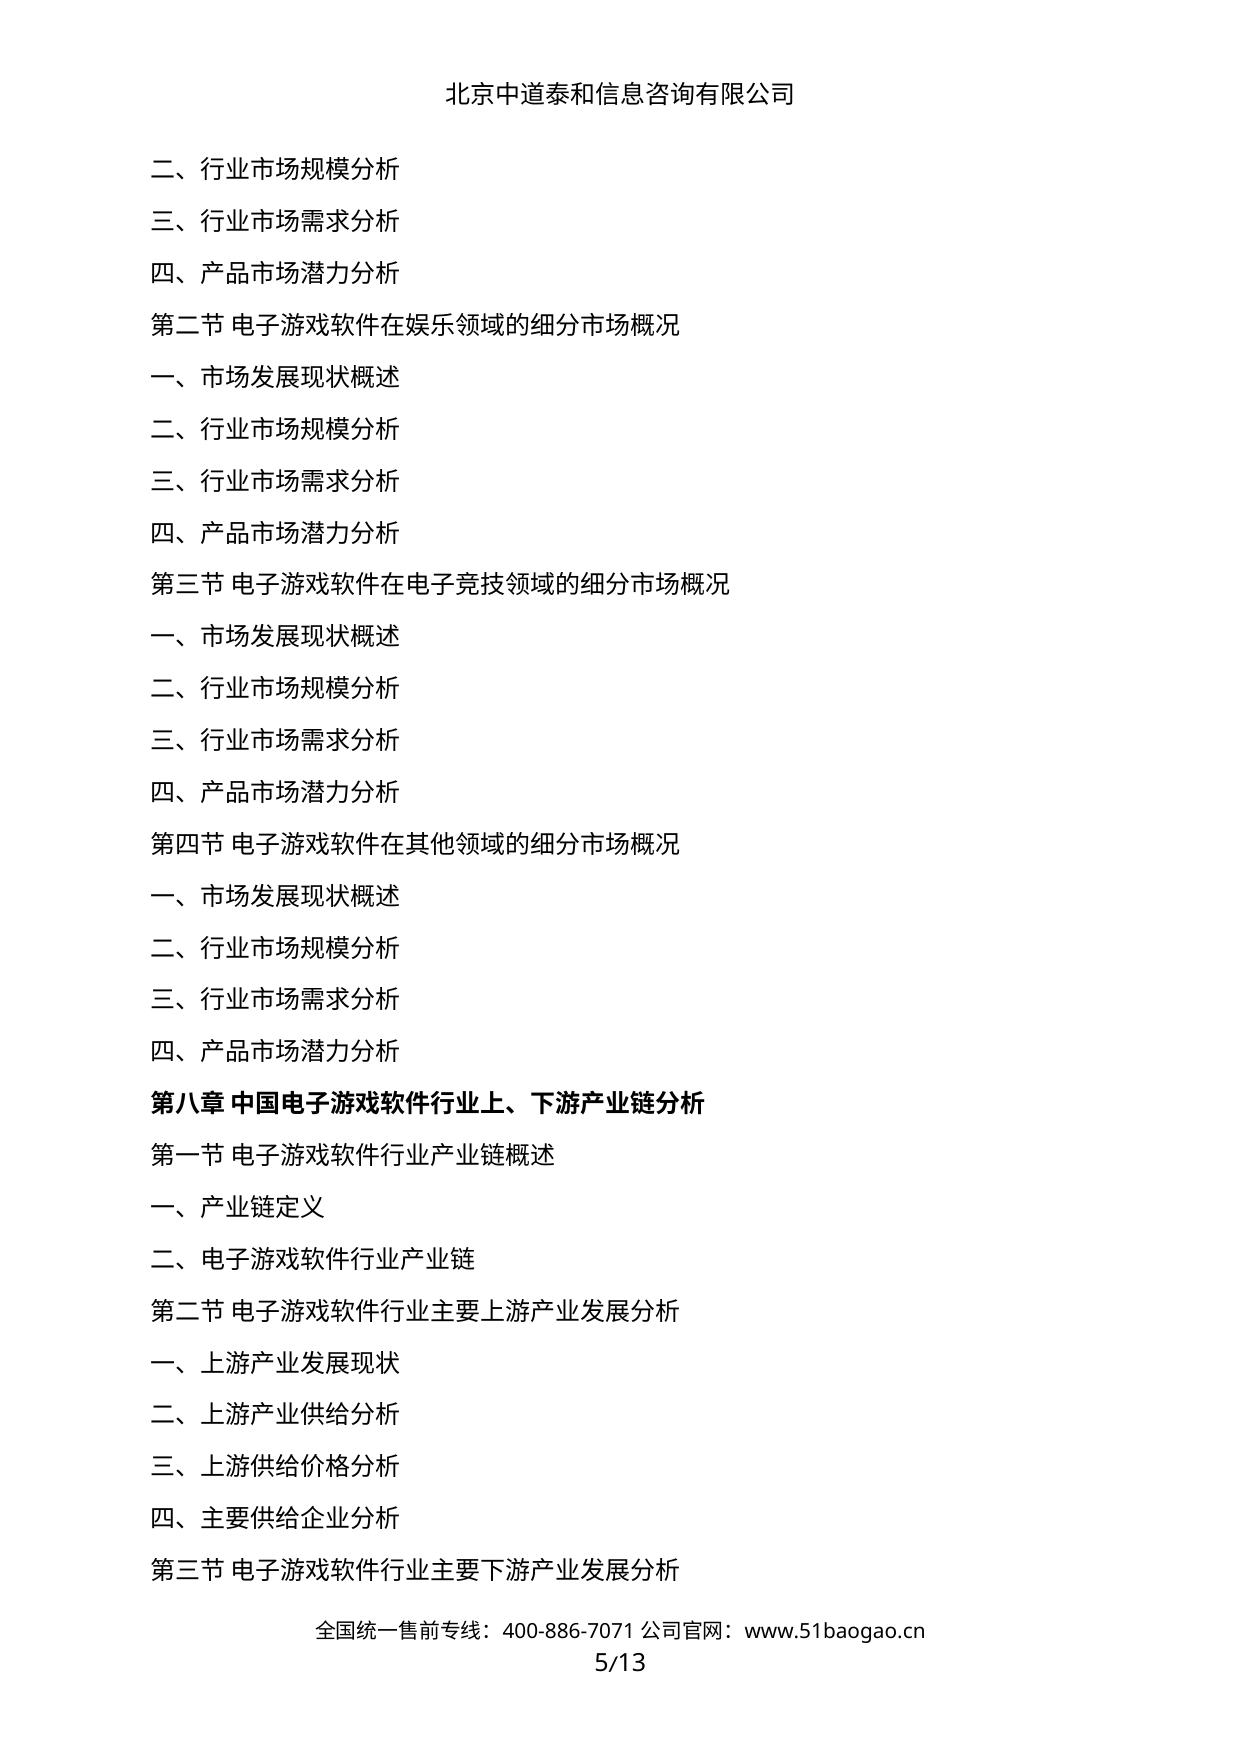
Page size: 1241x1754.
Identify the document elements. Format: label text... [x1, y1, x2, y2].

text 二、电子游戏软件行业产业链 [150, 1239, 1090, 1276]
text 三、行业市场需求分析 [150, 461, 1090, 497]
text 第一节 电子游戏软件行业产业链概述 [150, 1136, 1090, 1172]
text 第二节 电子游戏软件在娱乐领域的细分市场概况 [150, 306, 1090, 342]
text 二、行业市场规模分析 [150, 150, 1090, 186]
text 四、产品市场潜力分析 [150, 254, 1090, 290]
text 四、产品市场潜力分析 [150, 1032, 1090, 1068]
text 一、产业链定义 [150, 1187, 1090, 1224]
text 四、产品市场潜力分析 [150, 772, 1090, 809]
text 一、上游产业发展现状 [150, 1343, 1090, 1379]
text 三、行业市场需求分析 [150, 202, 1090, 238]
text 四、产品市场潜力分析 [150, 513, 1090, 549]
text 二、行业市场规模分析 [150, 409, 1090, 446]
text 三、行业市场需求分析 [150, 721, 1090, 757]
text 第三节 电子游戏软件在电子竞技领域的细分市场概况 [150, 565, 1090, 601]
text 一、市场发展现状概述 [150, 876, 1090, 912]
text 四、主要供给企业分析 [150, 1499, 1090, 1535]
text 第三节 电子游戏软件行业主要下游产业发展分析 [150, 1551, 1090, 1587]
text 三、行业市场需求分析 [150, 980, 1090, 1016]
text 第二节 电子游戏软件行业主要上游产业发展分析 [150, 1291, 1090, 1327]
text 二、行业市场规模分析 [150, 669, 1090, 705]
text 二、上游产业供给分析 [150, 1395, 1090, 1431]
text 第八章 中国电子游戏软件行业上、下游产业链分析 [150, 1084, 1090, 1120]
text 二、行业市场规模分析 [150, 928, 1090, 964]
text 第四节 电子游戏软件在其他领域的细分市场概况 [150, 824, 1090, 861]
text 一、市场发展现状概述 [150, 617, 1090, 653]
text 三、上游供给价格分析 [150, 1447, 1090, 1483]
text 一、市场发展现状概述 [150, 357, 1090, 394]
